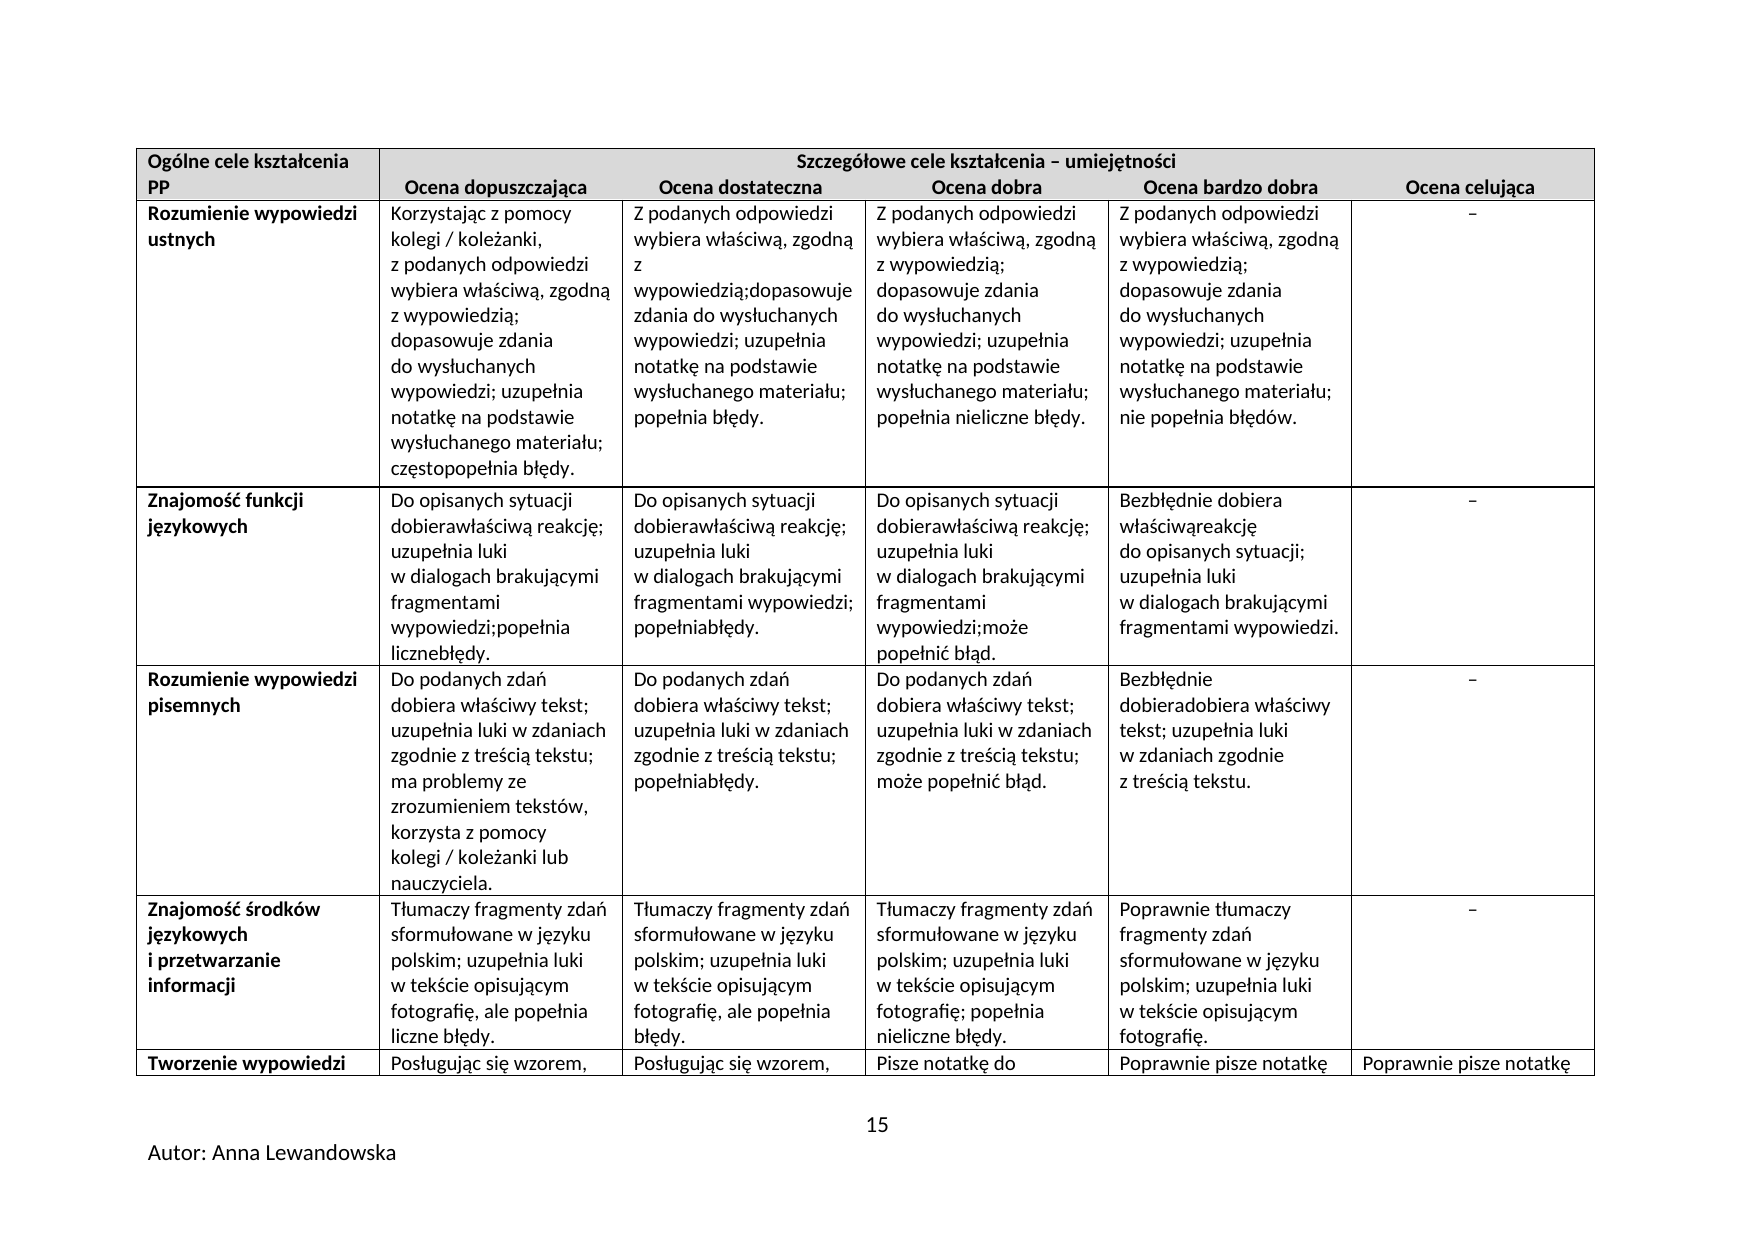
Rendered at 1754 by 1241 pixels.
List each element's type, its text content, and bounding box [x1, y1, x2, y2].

table_cell – [1352, 488, 1594, 665]
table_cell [1352, 1050, 1594, 1075]
table_cell Znajomość środków językowych i przetwarzanie informacji [137, 896, 379, 1049]
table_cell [380, 1050, 622, 1075]
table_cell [137, 1050, 379, 1075]
table_cell Do opisanych sytuacji dobierawłaściwą reakcję; uzupełnia luki w dialogach brakującymi fragmentami wypowiedzi;może popełnić błąd. [866, 488, 1108, 665]
table_cell Rozumienie wypowiedzi ustnych [137, 201, 379, 486]
table_cell Tłumaczy fragmenty zdań sformułowane w języku polskim; uzupełnia luki w tekście opisującym fotografię, ale popełnia błędy. [623, 896, 865, 1049]
table_cell Znajomość funkcji językowych [137, 488, 379, 665]
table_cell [623, 1050, 865, 1075]
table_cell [866, 1050, 1108, 1075]
table_cell Z podanych odpowiedzi wybiera właściwą, zgodną z wypowiedzią; dopasowuje zdania do wysłuchanych wypowiedzi; uzupełnia notatkę na podstawie wysłuchanego materiału; nie popełnia błędów. [1109, 201, 1351, 486]
table_cell Do opisanych sytuacji dobierawłaściwą reakcję; uzupełnia luki w dialogach brakującymi fragmentami wypowiedzi; popełniabłędy. [623, 488, 865, 665]
table_cell Bezbłędnie dobieradobiera właściwy tekst; uzupełnia luki w zdaniach zgodnie z treścią tekstu. [1109, 666, 1351, 895]
table_cell Do podanych zdań dobiera właściwy tekst; uzupełnia luki w zdaniach zgodnie z treścią tekstu; może popełnić błąd. [866, 666, 1108, 895]
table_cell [1109, 1050, 1351, 1075]
table_cell Bezbłędnie dobiera właściwąreakcję do opisanych sytuacji; uzupełnia luki w dialogach brakującymi fragmentami wypowiedzi. [1109, 488, 1351, 665]
table_cell Z podanych odpowiedzi wybiera właściwą, zgodną z wypowiedzią; dopasowuje zdania do wysłuchanych wypowiedzi; uzupełnia notatkę na podstawie wysłuchanego materiału; popełnia nieliczne błędy. [866, 201, 1108, 486]
table_cell Szczegółowe cele kształcenia – umiejętności Ocena dopuszczająca Ocena dostateczna Ocena dobra Ocena bardzo dobra Ocena celująca [380, 149, 1594, 199]
table_cell Z podanych odpowiedzi wybiera właściwą, zgodną z wypowiedzią;dopasowuje zdania do wysłuchanych wypowiedzi; uzupełnia notatkę na podstawie wysłuchanego materiału; popełnia błędy. [623, 201, 865, 486]
table_cell Ogólne cele kształcenia PP [137, 149, 379, 199]
table_cell Poprawnie tłumaczy fragmenty zdań sformułowane w języku polskim; uzupełnia luki w tekście opisującym fotografię. [1109, 896, 1351, 1049]
table_cell Do opisanych sytuacji dobierawłaściwą reakcję; uzupełnia luki w dialogach brakującymi fragmentami wypowiedzi;popełnia licznebłędy. [380, 488, 622, 665]
table_cell Rozumienie wypowiedzi pisemnych [137, 666, 379, 895]
table_cell Do podanych zdań dobiera właściwy tekst; uzupełnia luki w zdaniach zgodnie z treścią tekstu; ma problemy ze zrozumieniem tekstów, korzysta z pomocy kolegi / koleżanki lub nauczyciela. [380, 666, 622, 895]
table_cell Korzystając z pomocy kolegi / koleżanki, z podanych odpowiedzi wybiera właściwą, zgodną z wypowiedzią; dopasowuje zdania do wysłuchanych wypowiedzi; uzupełnia notatkę na podstawie wysłuchanego materiału; częstopopełnia błędy. [380, 201, 622, 486]
table_cell – [1352, 201, 1594, 486]
table_cell Tłumaczy fragmenty zdań sformułowane w języku polskim; uzupełnia luki w tekście opisującym fotografię; popełnia nieliczne błędy. [866, 896, 1108, 1049]
table_cell – [1352, 666, 1594, 895]
table_cell Tłumaczy fragmenty zdań sformułowane w języku polskim; uzupełnia luki w tekście opisującym fotografię, ale popełnia liczne błędy. [380, 896, 622, 1049]
table_cell Do podanych zdań dobiera właściwy tekst; uzupełnia luki w zdaniach zgodnie z treścią tekstu; popełniabłędy. [623, 666, 865, 895]
table_cell – [1352, 896, 1594, 1049]
